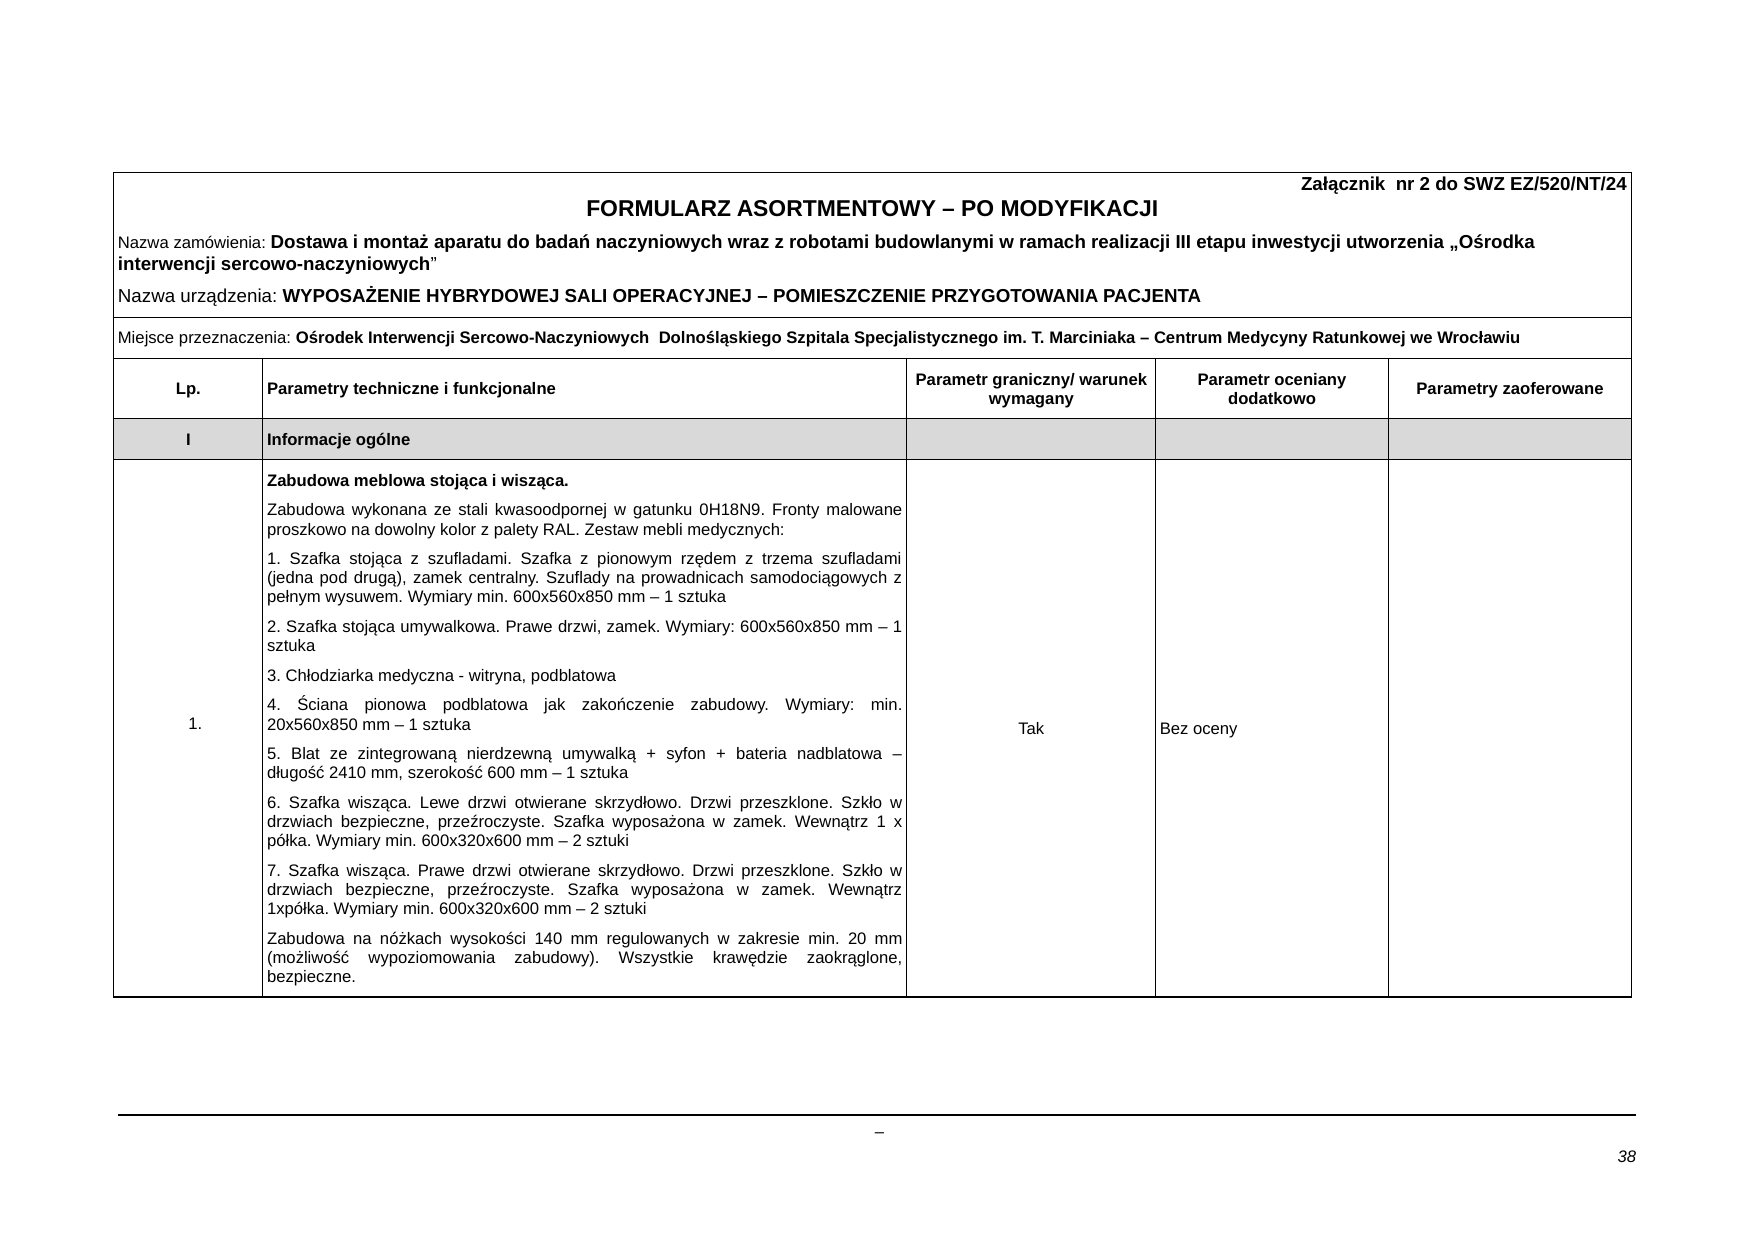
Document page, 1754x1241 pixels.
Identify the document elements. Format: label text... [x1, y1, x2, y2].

table_cell Informacje ogólne [263, 419, 906, 459]
table_cell Parametry techniczne i funkcjonalne [263, 359, 906, 418]
table_cell [1156, 419, 1388, 459]
table_cell Parametr oceniany dodatkowo [1156, 359, 1388, 418]
table_cell Zabudowa meblowa stojąca i wisząca. Zabudowa wykonana ze stali kwasoodpornej w gatunku 0H18N9. Fronty malowane proszkowo na dowolny kolor z palety RAL. Zestaw mebli medycznych: 1. Szafka stojąca z szufladami. Szafka z pionowym rzędem z trzema szufladami (jedna pod drugą), zamek centralny. Szuflady na prowadnicach samodociągowych z pełnym wysuwem. Wymiary min. 600x560x850 mm – 1 sztuka 2. Szafka stojąca umywalkowa. Prawe drzwi, zamek. Wymiary: 600x560x850 mm – 1 sztuka 3. Chłodziarka medyczna - witryna, podblatowa 4. Ściana pionowa podblatowa jak zakończenie zabudowy. Wymiary: min. 20x560x850 mm – 1 sztuka 5. Blat ze zintegrowaną nierdzewną umywalką + syfon + bateria nadblatowa – długość 2410 mm, szerokość 600 mm – 1 sztuka 6. Szafka wisząca. Lewe drzwi otwierane skrzydłowo. Drzwi przeszklone. Szkło w drzwiach bezpieczne, przeźroczyste. Szafka wyposażona w zamek. Wewnątrz 1 x półka. Wymiary min. 600x320x600 mm – 2 sztuki 7. Szafka wisząca. Prawe drzwi otwierane skrzydłowo. Drzwi przeszklone. Szkło w drzwiach bezpieczne, przeźroczyste. Szafka wyposażona w zamek. Wewnątrz 1xpółka. Wymiary min. 600x320x600 mm – 2 sztuki Zabudowa na nóżkach wysokości 140 mm regulowanych w zakresie min. 20 mm (możliwość wypoziomowania zabudowy). Wszystkie krawędzie zaokrąglone, bezpieczne. [263, 460, 906, 996]
table_cell Bez oceny [1156, 460, 1388, 996]
table_cell [114, 460, 262, 996]
table_cell [1389, 419, 1631, 459]
table_cell I [114, 419, 262, 459]
table_cell Parametry zaoferowane [1389, 359, 1631, 418]
table_cell [907, 419, 1155, 459]
table_cell [1389, 460, 1631, 996]
table_cell Tak [907, 460, 1155, 996]
table_cell Lp. [114, 359, 262, 418]
table_cell Parametr graniczny/ warunek wymagany [907, 359, 1155, 418]
table_header Załącznik nr 2 do SWZ EZ/520/NT/24 FORMULARZ ASORTMENTOWY – PO MODYFIKACJI Nazwa zamówienia: Dostawa i montaż aparatu do badań naczyniowych wraz z robotami budowlanymi w ramach realizacji III etapu inwestycji utworzenia „Ośrodka interwencji sercowo-naczyniowych” Nazwa urządzenia: WYPOSAŻENIE HYBRYDOWEJ SALI OPERACYJNEJ – POMIESZCZENIE PRZYGOTOWANIA PACJENTA [114, 173, 1631, 317]
table_cell Miejsce przeznaczenia: Ośrodek Interwencji Sercowo-Naczyniowych Dolnośląskiego Szpitala Specjalistycznego im. T. Marciniaka – Centrum Medycyny Ratunkowej we Wrocławiu [114, 318, 1631, 358]
